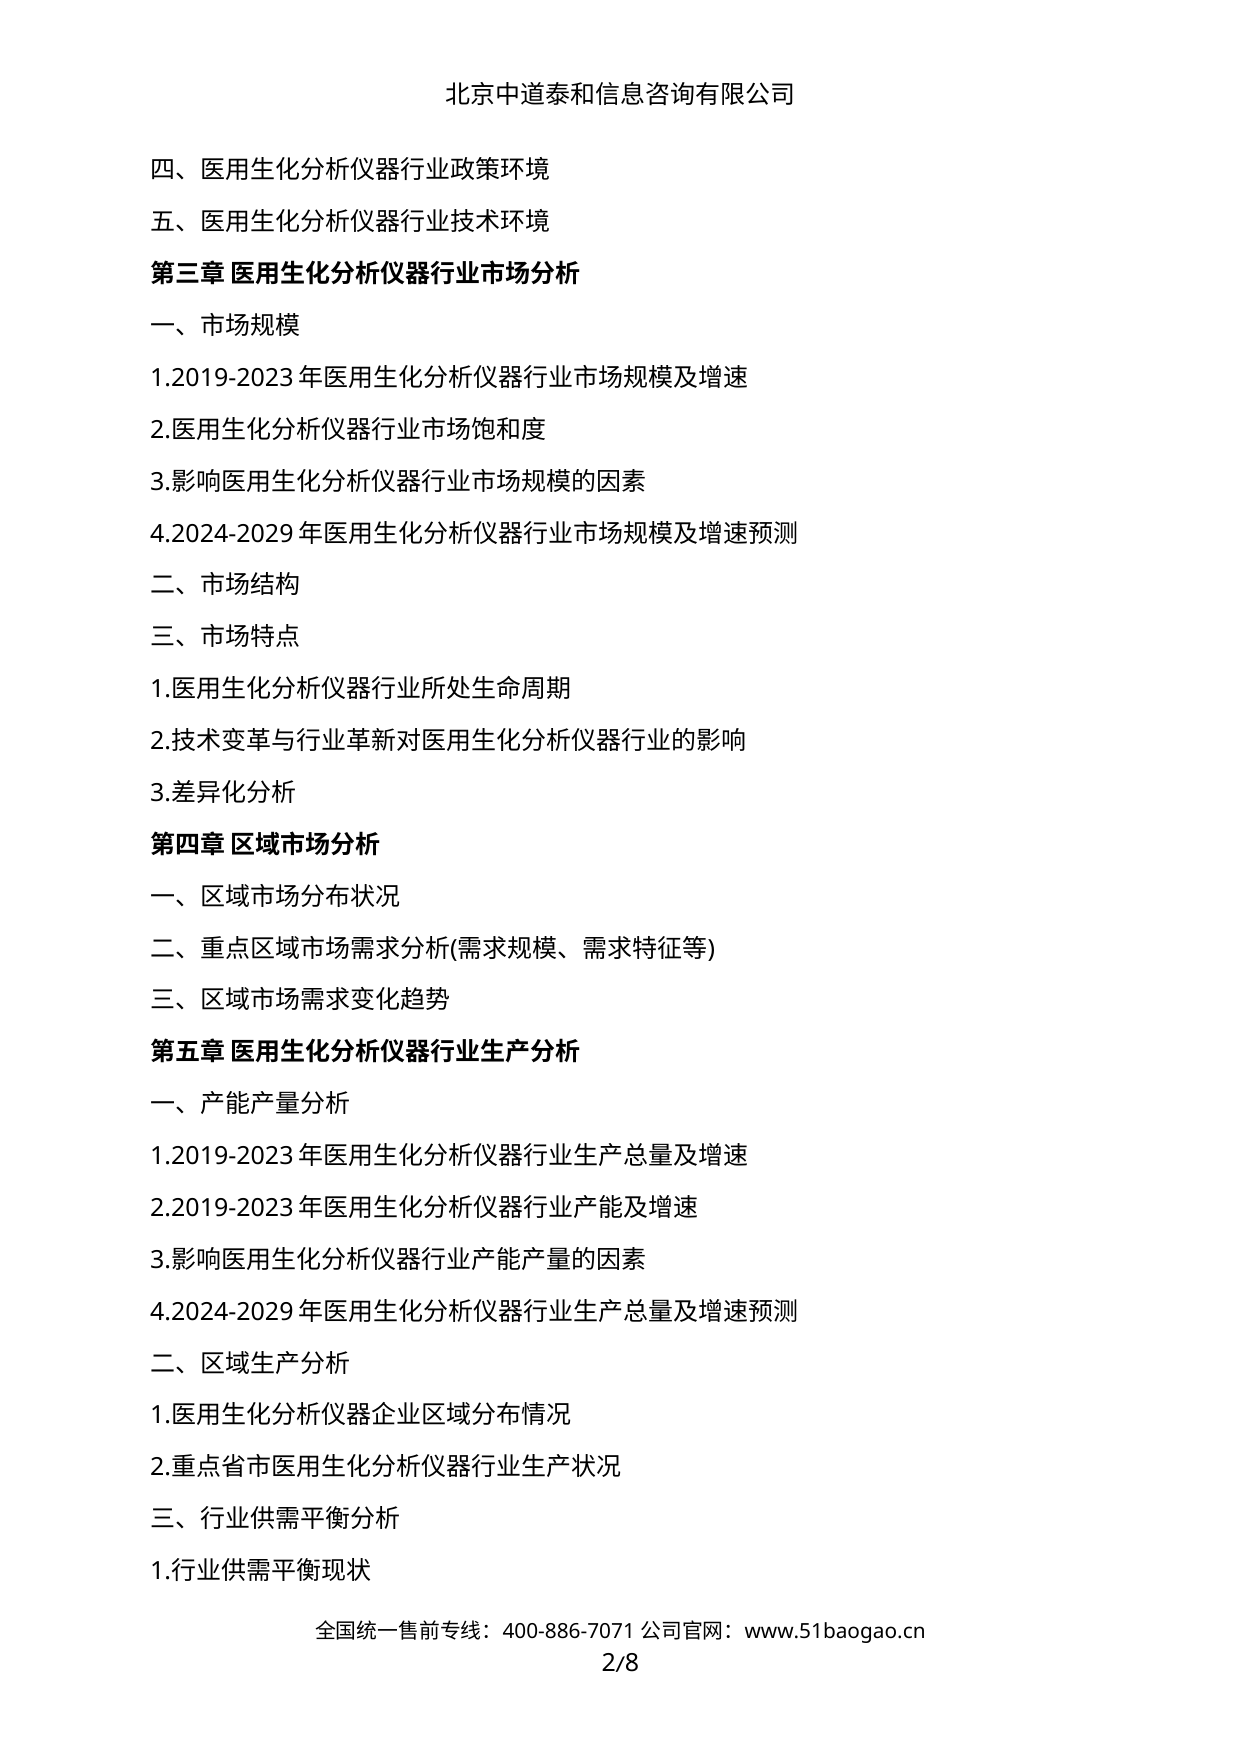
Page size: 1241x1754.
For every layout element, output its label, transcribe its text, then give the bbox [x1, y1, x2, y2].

text 三、行业供需平衡分析 [150, 1499, 1090, 1535]
text 第四章 区域市场分析 [150, 824, 1090, 861]
text 二、市场结构 [150, 565, 1090, 601]
text 一、市场规模 [150, 306, 1090, 342]
text 3.影响医用生化分析仪器行业市场规模的因素 [150, 461, 1090, 497]
text 1.医用生化分析仪器行业所处生命周期 [150, 669, 1090, 705]
text 1.2019-2023年医用生化分析仪器行业生产总量及增速 [150, 1136, 1090, 1172]
text 第五章 医用生化分析仪器行业生产分析 [150, 1032, 1090, 1068]
text 二、重点区域市场需求分析(需求规模、需求特征等) [150, 928, 1090, 964]
text 2.医用生化分析仪器行业市场饱和度 [150, 409, 1090, 446]
text 1.行业供需平衡现状 [150, 1551, 1090, 1587]
text 1.医用生化分析仪器企业区域分布情况 [150, 1395, 1090, 1431]
text 4.2024-2029年医用生化分析仪器行业市场规模及增速预测 [150, 513, 1090, 549]
text 第三章 医用生化分析仪器行业市场分析 [150, 254, 1090, 290]
text 一、产能产量分析 [150, 1084, 1090, 1120]
text 三、市场特点 [150, 617, 1090, 653]
text 四、医用生化分析仪器行业政策环境 [150, 150, 1090, 186]
text 2.重点省市医用生化分析仪器行业生产状况 [150, 1447, 1090, 1483]
text 4.2024-2029年医用生化分析仪器行业生产总量及增速预测 [150, 1291, 1090, 1327]
text 二、区域生产分析 [150, 1343, 1090, 1379]
text 三、区域市场需求变化趋势 [150, 980, 1090, 1016]
text 3.影响医用生化分析仪器行业产能产量的因素 [150, 1239, 1090, 1276]
text 五、医用生化分析仪器行业技术环境 [150, 202, 1090, 238]
text 一、区域市场分布状况 [150, 876, 1090, 912]
text 2.2019-2023年医用生化分析仪器行业产能及增速 [150, 1187, 1090, 1224]
text 2.技术变革与行业革新对医用生化分析仪器行业的影响 [150, 721, 1090, 757]
text 1.2019-2023年医用生化分析仪器行业市场规模及增速 [150, 357, 1090, 394]
text 3.差异化分析 [150, 772, 1090, 809]
